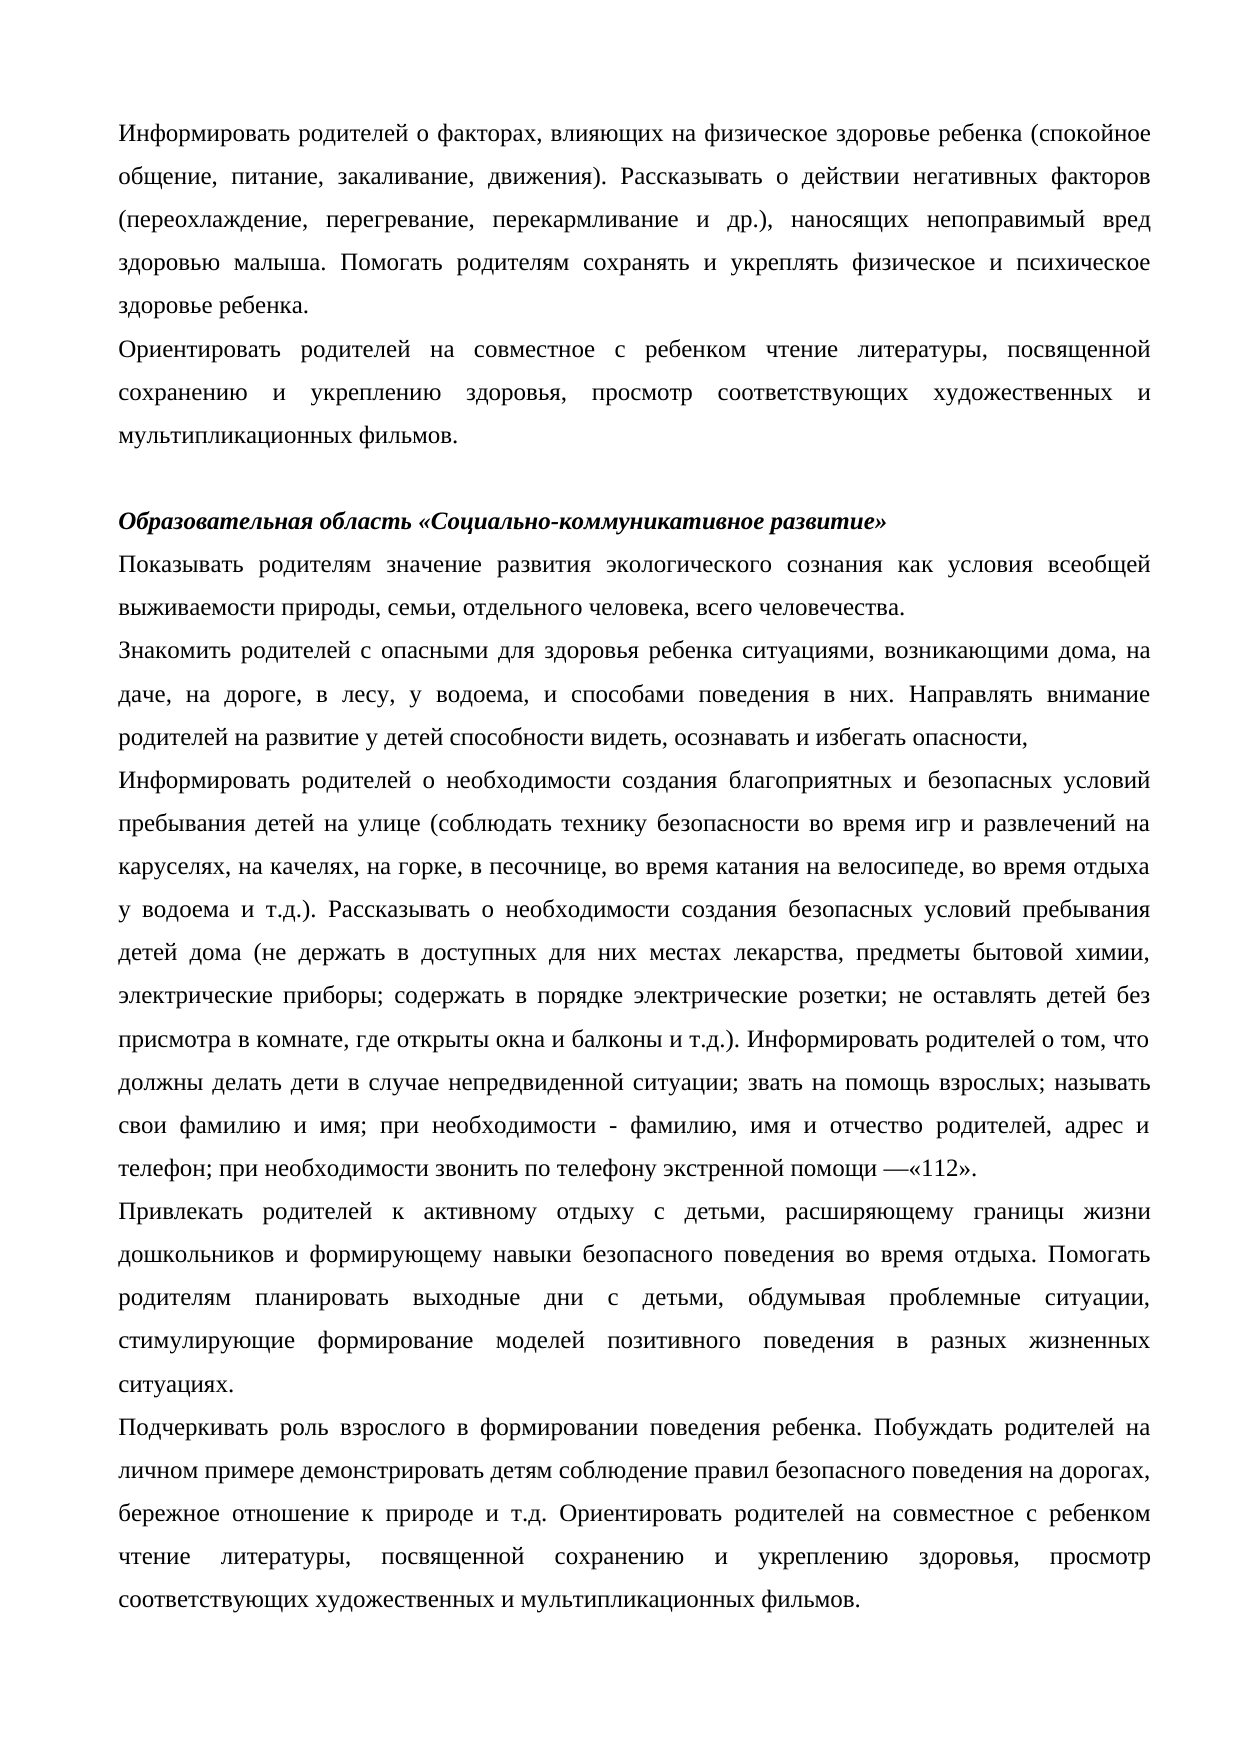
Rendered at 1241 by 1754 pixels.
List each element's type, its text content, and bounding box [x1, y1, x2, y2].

text Знакомить родителей с опасными для здоровья ребенка ситуациями, возникающими дома, на даче, на дороге, в лесу, у водоема, и способами поведения в них. Направлять внимание родителей на развитие у детей способности видеть, осознавать и избегать опасности, [118, 636, 1152, 751]
text Информировать родителей о факторах, влияющих на физическое здоровье ребенка (спокойное общение, питание, закаливание, движения). Рассказывать о действии негативных факторов (переохлаждение, перегревание, перекармливание и др.), наносящих непоправимый вред здоровью малыша. Помогать родителям сохранять и укреплять физическое и психическое здоровье ребенка. [118, 118, 1152, 319]
text Информировать родителей о необходимости создания благоприятных и безопасных условий пребывания детей на улице (соблюдать технику безопасности во время игр и развлечений на каруселях, на качелях, на горке, в песочнице, во время катания на велосипеде, во время отдыха у водоема и т.д.). Рассказывать о необходимости создания безопасных условий пребывания детей дома (не держать в доступных для них местах лекарства, предметы бытовой химии, электрические приборы; содержать в порядке электрические розетки; не оставлять детей без присмотра в комнате, где открыты окна и балконы и т.д.). Информировать родителей о том, что должны делать дети в случае непредвиденной ситуации; звать на помощь взрослых; называть свои фамилию и имя; при необходимости - фамилию, имя и отчество родителей, адрес и телефон; при необходимости звонить по телефону экстренной помощи —«112». [118, 765, 1152, 1182]
text Привлекать родителей к активному отдыху с детьми, расширяющему границы жизни дошкольников и формирующему навыки безопасного поведения во время отдыха. Помогать родителям планировать выходные дни с детьми, обдумывая проблемные ситуации, стимулирующие формирование моделей позитивного поведения в разных жизненных ситуациях. [118, 1196, 1152, 1397]
text Образовательная область «Социально-коммуникативное развитие» [118, 506, 1152, 535]
text Показывать родителям значение развития экологического сознания как условия всеобщей выживаемости природы, семьи, отдельного человека, всего человечества. [118, 549, 1152, 621]
text Подчеркивать роль взрослого в формировании поведения ребенка. Побуждать родителей на личном примере демонстрировать детям соблюдение правил безопасного поведения на дорогах, бережное отношение к природе и т.д. Ориентировать родителей на совместное с ребенком чтение литературы, посвященной сохранению и укреплению здоровья, просмотр соответствующих художественных и мультипликационных фильмов. [118, 1412, 1152, 1613]
text Ориентировать родителей на совместное с ребенком чтение литературы, посвященной сохранению и укреплению здоровья, просмотр соответствующих художественных и мультипликационных фильмов. [118, 334, 1152, 449]
